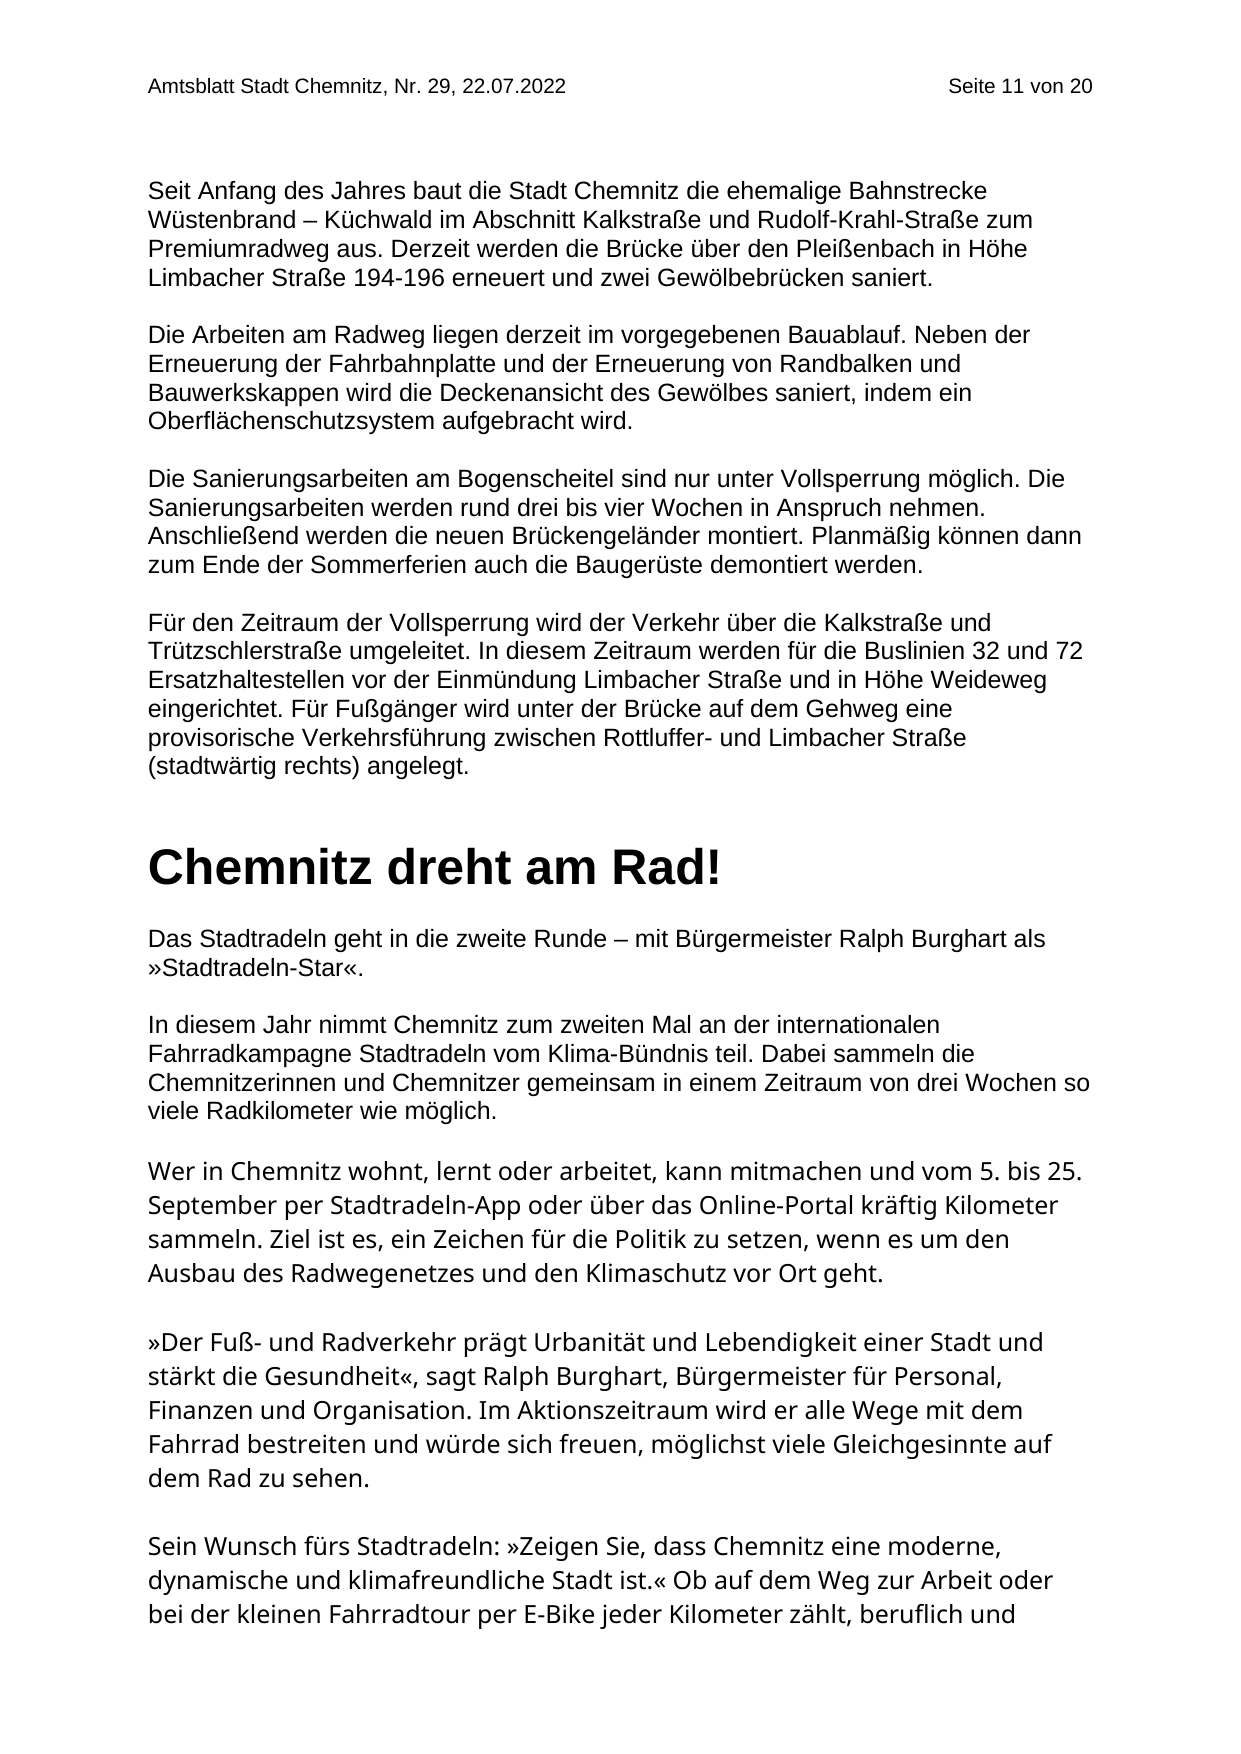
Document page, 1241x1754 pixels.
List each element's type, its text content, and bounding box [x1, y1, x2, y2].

text In diesem Jahr nimmt Chemnitz zum zweiten Mal an der internationalen Fahrradkampagne Stadtradeln vom Klima-Bündnis teil. Dabei sammeln die Chemnitzerinnen und Chemnitzer gemeinsam in einem Zeitraum von drei Wochen so viele Radkilometer wie möglich. [148, 1010, 1093, 1125]
text Die Arbeiten am Radweg liegen derzeit im vorgegebenen Bauablauf. Neben der Erneuerung der Fahrbahnplatte und der Erneuerung von Randbalken und Bauwerkskappen wird die Deckenansicht des Gewölbes saniert, indem ein Oberflächenschutzsystem aufgebracht wird. [148, 320, 1093, 435]
text Wer in Chemnitz wohnt, lernt oder arbeitet, kann mitmachen und vom 5. bis 25. September per Stadtradeln-App oder über das Online-Portal kräftig Kilometer sammeln. Ziel ist es, ein Zeichen für die Politik zu setzen, wenn es um den Ausbau des Radwegenetzes und den Klimaschutz vor Ort geht. [148, 1154, 1093, 1290]
subtitle Chemnitz dreht am Rad! [148, 838, 1093, 895]
text »Der Fuß- und Radverkehr prägt Urbanität und Lebendigkeit einer Stadt und stärkt die Gesundheit«, sagt Ralph Burghart, Bürgermeister für Personal, Finanzen und Organisation. Im Aktionszeitraum wird er alle Wege mit dem Fahrrad bestreiten und würde sich freuen, möglichst viele Gleichgesinnte auf dem Rad zu sehen. [148, 1324, 1093, 1494]
text Seit Anfang des Jahres baut die Stadt Chemnitz die ehemalige Bahnstrecke Wüstenbrand – Küchwald im Abschnitt Kalkstraße und Rudolf-Krahl-Straße zum Premiumradweg aus. Derzeit werden die Brücke über den Pleißenbach in Höhe Limbacher Straße 194-196 erneuert und zwei Gewölbebrücken saniert. [148, 176, 1093, 291]
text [148, 1528, 1093, 1631]
text Für den Zeitraum der Vollsperrung wird der Verkehr über die Kalkstraße und Trützschlerstraße umgeleitet. In diesem Zeitraum werden für die Buslinien 32 und 72 Ersatzhaltestellen vor der Einmündung Limbacher Straße und in Höhe Weideweg eingerichtet. Für Fußgänger wird unter der Brücke auf dem Gehweg eine provisorische Verkehrsführung zwischen Rottluffer- und Limbacher Straße (stadtwärtig rechts) angelegt. [148, 608, 1093, 780]
text Die Sanierungsarbeiten am Bogenscheitel sind nur unter Vollsperrung möglich. Die Sanierungsarbeiten werden rund drei bis vier Wochen in Anspruch nehmen. Anschließend werden die neuen Brückengeländer montiert. Planmäßig können dann zum Ende der Sommerferien auch die Baugerüste demontiert werden. [148, 464, 1093, 579]
text Das Stadtradeln geht in die zweite Runde – mit Bürgermeister Ralph Burghart als »Stadtradeln-Star«. [148, 924, 1093, 981]
